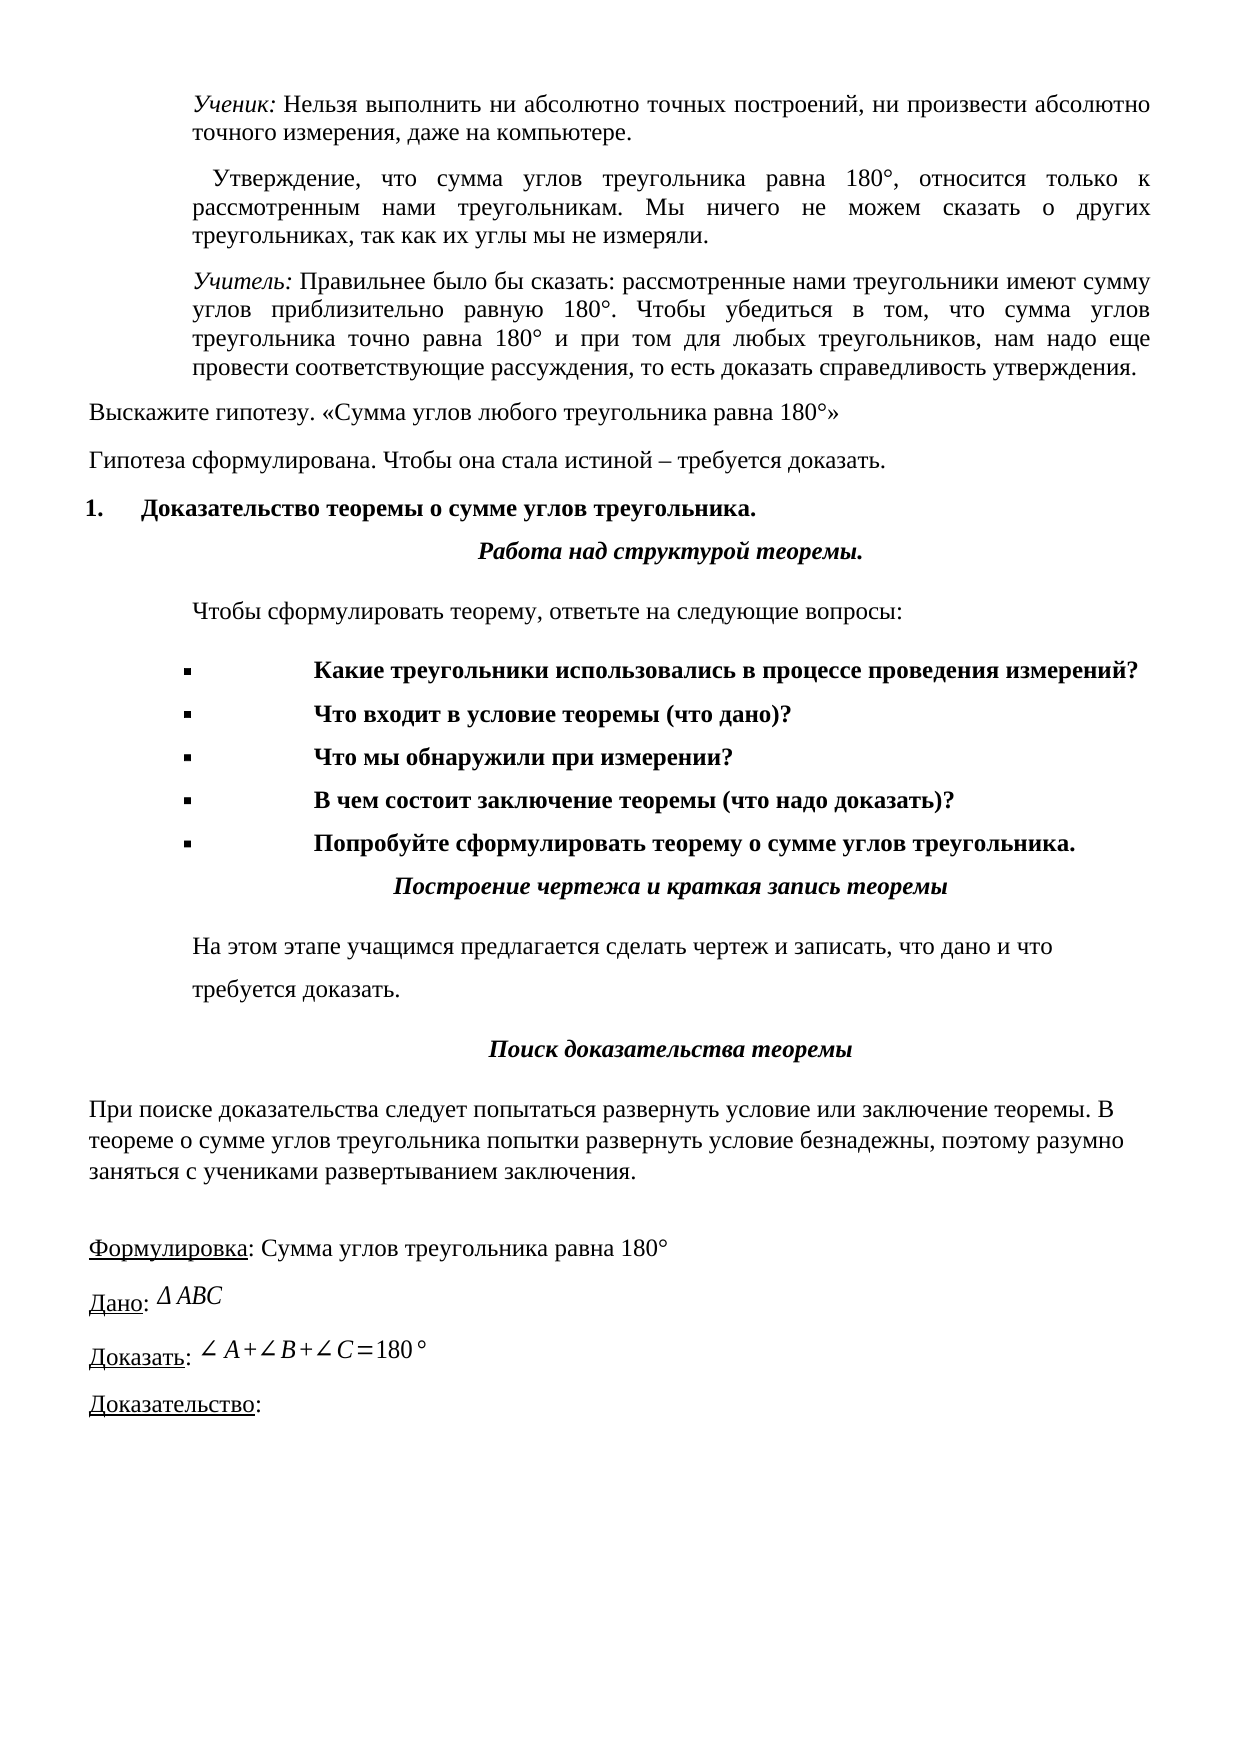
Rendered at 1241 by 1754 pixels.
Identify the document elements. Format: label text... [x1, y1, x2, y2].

text Выскажите гипотезу. «Сумма углов любого треугольника равна 180°» [32, 397, 1152, 426]
list Попробуйте сформулировать теорему о сумме углов треугольника. [192, 828, 1152, 857]
text Доказательство: [32, 1389, 1152, 1418]
text При поиске доказательства следует попытаться развернуть условие или заключение теоремы. В теореме о сумме углов треугольника попытки развернуть условие безнадежны, поэтому разумно заняться с учениками развертыванием заключения. [89, 1094, 1152, 1215]
text Учитель: Правильнее было бы сказать: рассмотренные нами треугольники имеют сумму углов приблизительно равную 180°. Чтобы убедиться в том, что сумма углов треугольника точно равна 180° и при том для любых треугольников, нам надо еще провести соответствующие рассуждения, то есть доказать справедливость утверждения. [192, 266, 1152, 381]
text Дано: [32, 1281, 1152, 1316]
text Гипотеза сформулирована. Чтобы она стала истиной – требуется доказать. [32, 445, 1152, 474]
text Ученик: Нельзя выполнить ни абсолютно точных построений, ни произвести абсолютно точного измерения, даже на компьютере. [192, 89, 1152, 146]
text Работа над структурой теоремы. [192, 536, 1152, 565]
text Построение чертежа и краткая запись теоремы [192, 871, 1152, 900]
text На этом этапе учащимся предлагается сделать чертеж и записать, что дано и что требуется доказать. [192, 931, 1152, 1003]
list Какие треугольники использовались в процессе проведения измерений? [192, 656, 1152, 684]
text Поиск доказательства теоремы [192, 1034, 1152, 1063]
text Доказать: [32, 1335, 1152, 1370]
list Доказательство теоремы о сумме углов треугольника. [103, 493, 1152, 522]
text Чтобы сформулировать теорему, ответьте на следующие вопросы: [192, 596, 1152, 624]
text Формулировка: Сумма углов треугольника равна 180° [32, 1233, 1152, 1262]
list Что мы обнаружили при измерении? [192, 742, 1152, 771]
list Что входит в условие теоремы (что дано)? [192, 699, 1152, 727]
text Утверждение, что сумма углов треугольника равна 180°, относится только к рассмотренным нами треугольникам. Мы ничего не можем сказать о других треугольниках, так как их углы мы не измеряли. [192, 163, 1152, 249]
list В чем состоит заключение теоремы (что надо доказать)? [192, 785, 1152, 814]
